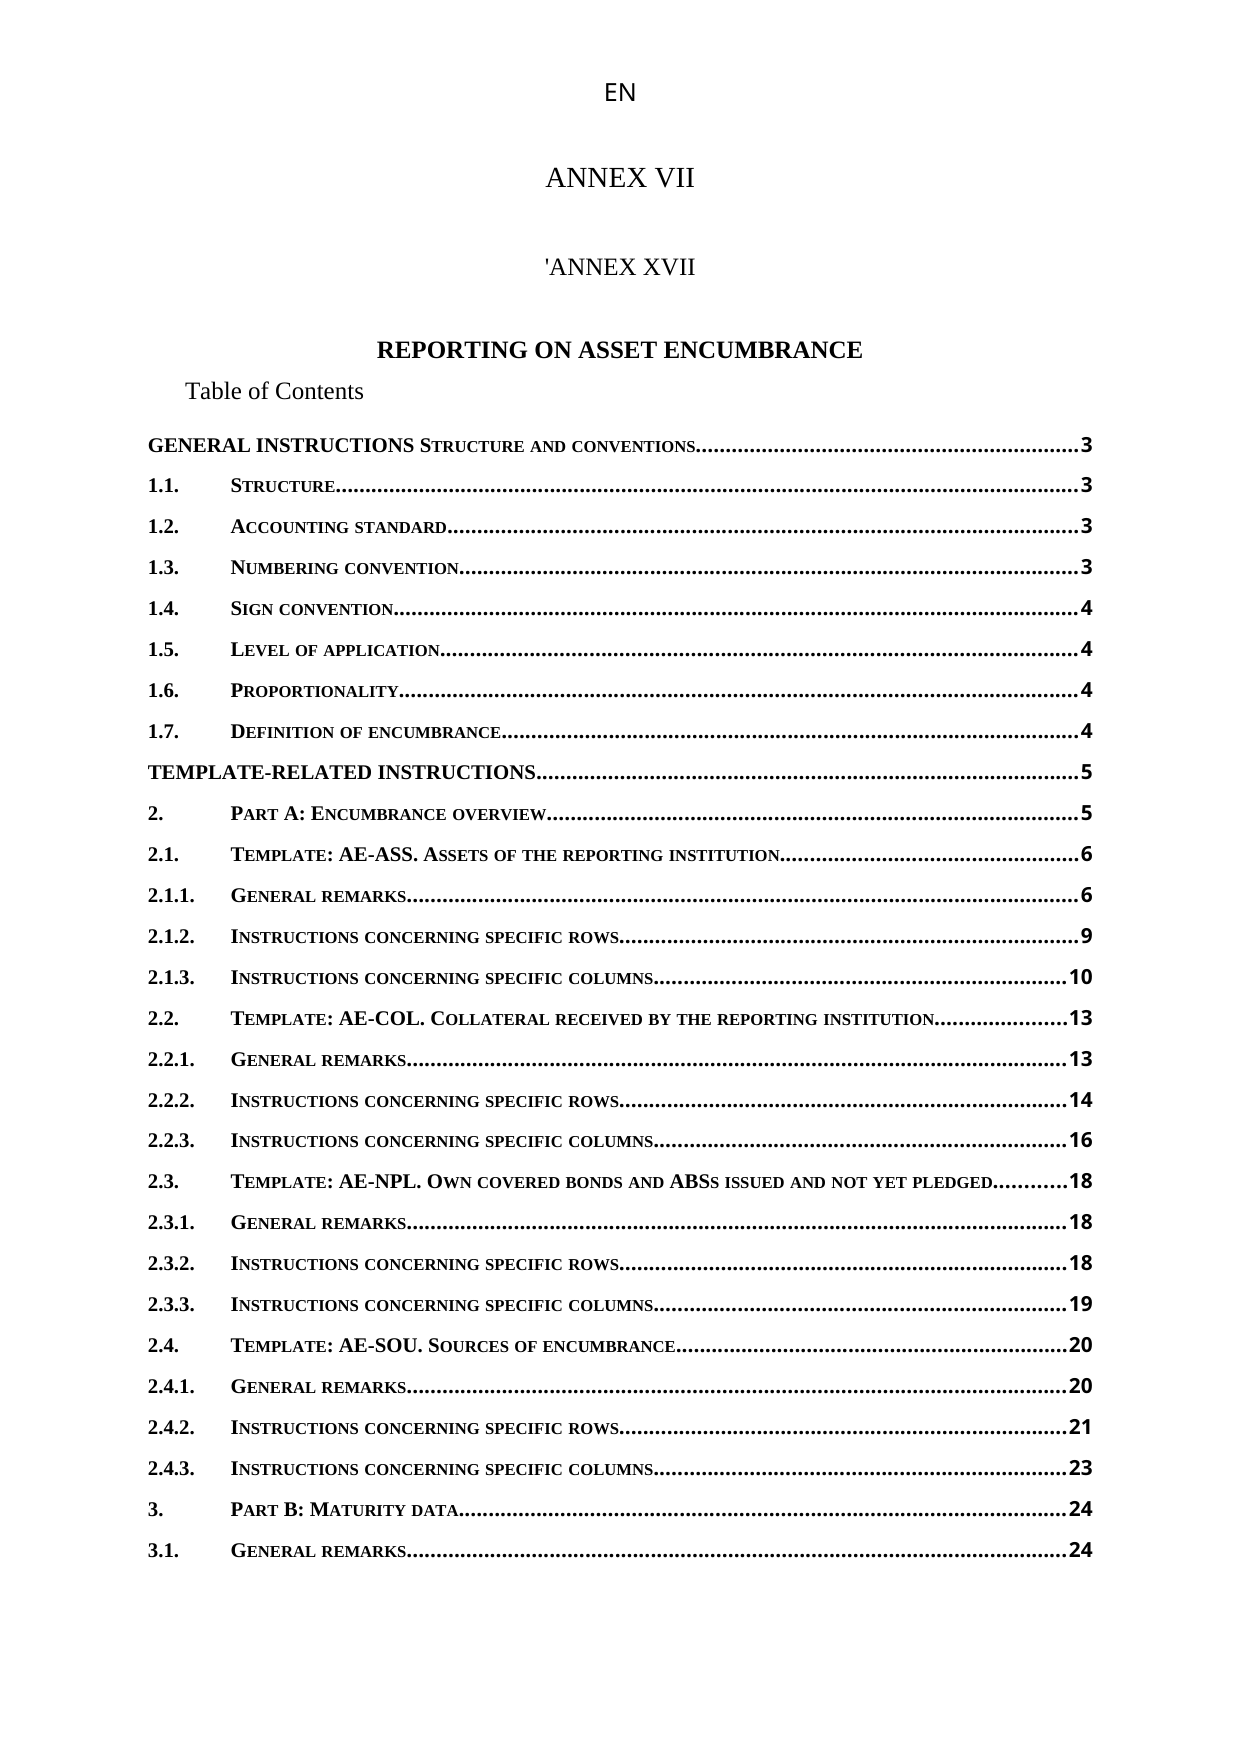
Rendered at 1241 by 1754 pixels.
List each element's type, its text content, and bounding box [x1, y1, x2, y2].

text ANNEX VII [148, 160, 1093, 194]
text GENERAL INSTRUCTIONS Structure and conventions 3 [148, 430, 1093, 458]
text 1.5. Level of application 4 [148, 634, 1093, 663]
text 2.2. Template: AE-COL. Collateral received by the reporting institution 13 [148, 1003, 1093, 1031]
text 1.3. Numbering convention 3 [148, 552, 1093, 581]
text 2.1.2. Instructions concerning specific rows 9 [148, 921, 1093, 949]
text 2.4. Template: AE-SOU. Sources of encumbrance 20 [148, 1330, 1093, 1359]
list Table of Contents [185, 376, 1093, 405]
text 'ANNEX XVII [148, 252, 1093, 281]
text 2.3. Template: AE-NPL. Own covered bonds and ABSs issued and not yet pledged 18 [148, 1167, 1093, 1195]
text 2.1.1. General remarks 6 [148, 880, 1093, 908]
text 2.4.1. General remarks 20 [148, 1371, 1093, 1400]
text 3.1. General remarks 24 [148, 1535, 1093, 1563]
text 1.4. Sign convention 4 [148, 593, 1093, 622]
text 2.2.1. General remarks 13 [148, 1044, 1093, 1072]
text 1.6. Proportionality 4 [148, 675, 1093, 704]
text 2.4.3. Instructions concerning specific columns 23 [148, 1453, 1093, 1482]
text REPORTING ON ASSET ENCUMBRANCE [148, 335, 1093, 363]
text 2.3.1. General remarks 18 [148, 1207, 1093, 1236]
text 2.3.3. Instructions concerning specific columns 19 [148, 1289, 1093, 1318]
text 2.1.3. Instructions concerning specific columns 10 [148, 962, 1093, 990]
text TEMPLATE-RELATED INSTRUCTIONS 5 [148, 757, 1093, 786]
text 1.1. Structure 3 [148, 471, 1093, 499]
text 2.4.2. Instructions concerning specific rows 21 [148, 1412, 1093, 1441]
text 1.7. Definition of encumbrance 4 [148, 716, 1093, 745]
text 2.1. Template: AE-ASS. Assets of the reporting institution 6 [148, 839, 1093, 867]
text 2.2.3. Instructions concerning specific columns 16 [148, 1126, 1093, 1154]
text 2.3.2. Instructions concerning specific rows 18 [148, 1248, 1093, 1277]
text 2. Part A: Encumbrance overview 5 [148, 798, 1093, 827]
text 2.2.2. Instructions concerning specific rows 14 [148, 1085, 1093, 1113]
text 3. Part B: Maturity data 24 [148, 1494, 1093, 1522]
text 1.2. Accounting standard 3 [148, 512, 1093, 540]
